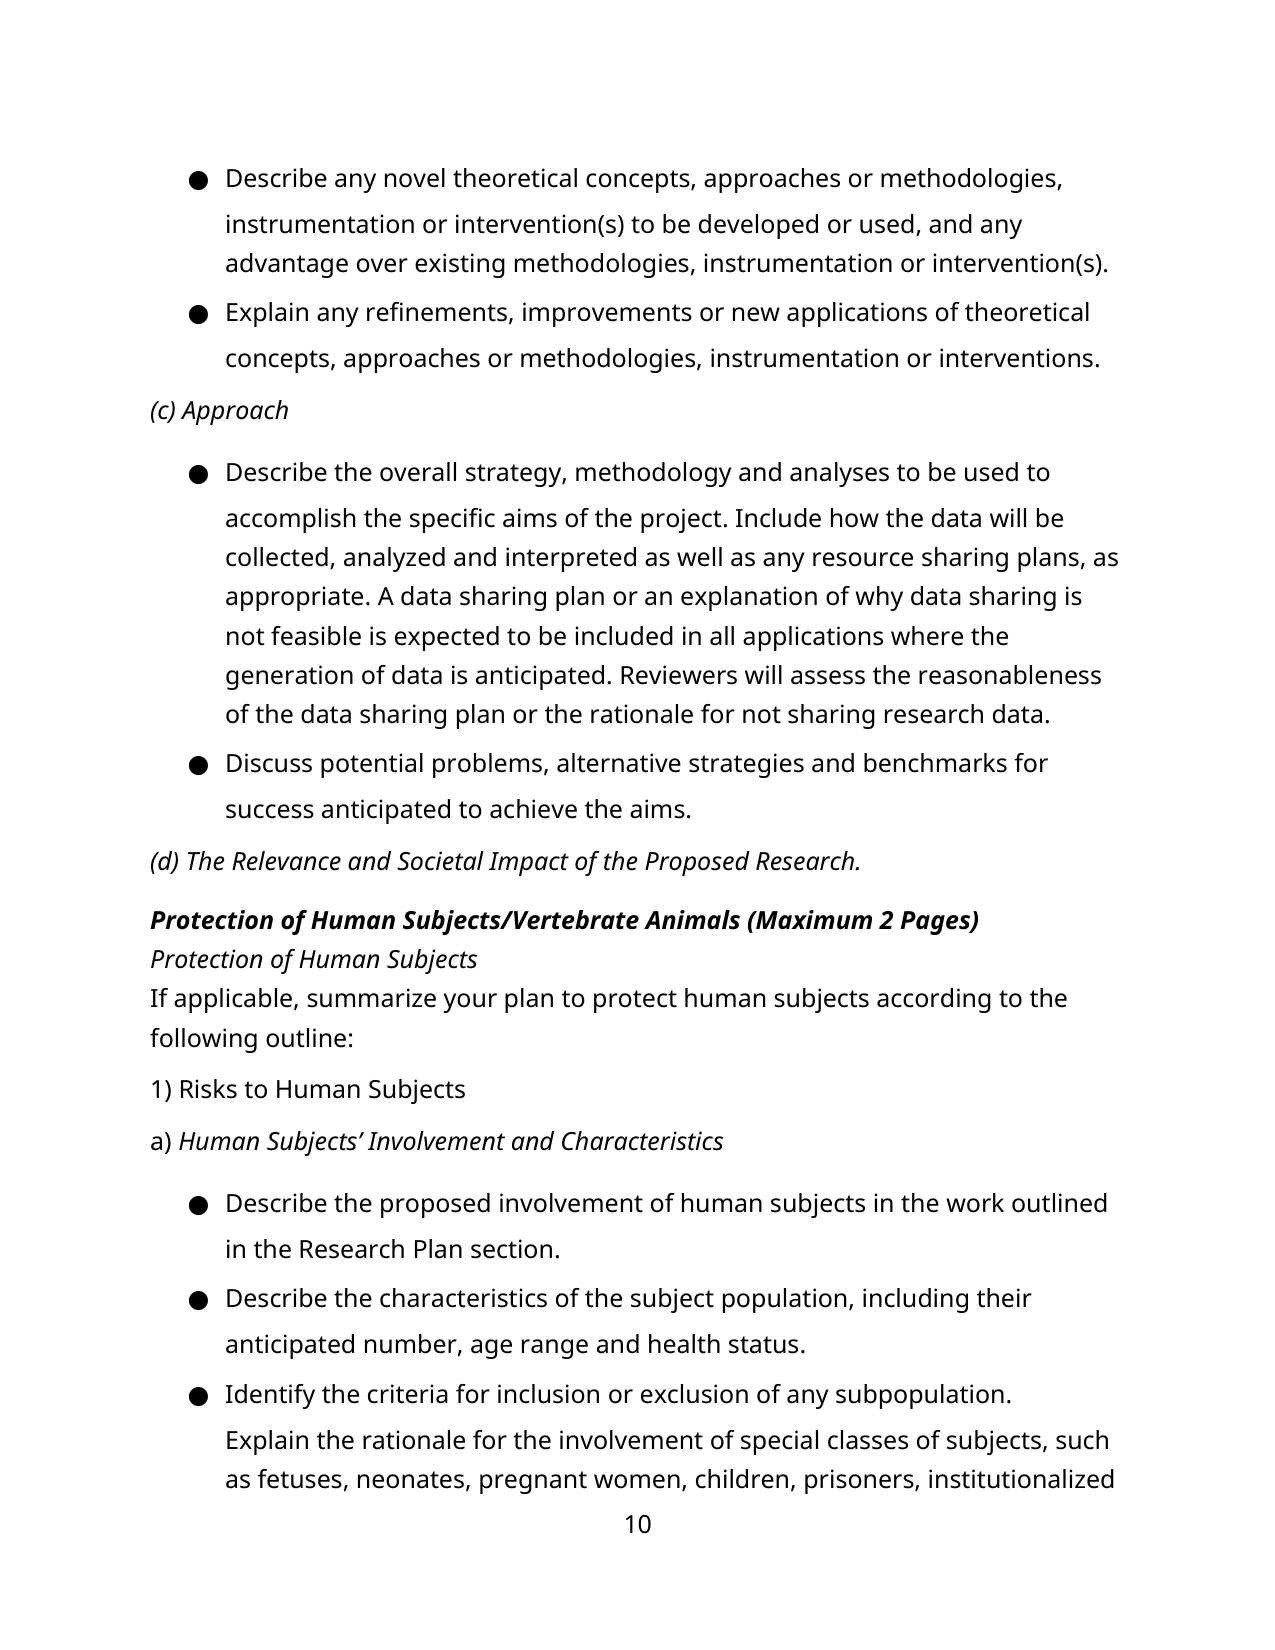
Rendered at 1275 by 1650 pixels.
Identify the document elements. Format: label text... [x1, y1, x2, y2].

list Describe the characteristics of the subject population, including their anticipated number, age range and health status. [187, 1271, 1125, 1361]
list Describe the proposed involvement of human subjects in the work outlined in the Research Plan section. [187, 1175, 1125, 1266]
text a) Human Subjects’ Involvement and Characteristics [150, 1124, 1125, 1158]
text 1) Risks to Human Subjects [150, 1072, 1125, 1106]
text (c) Approach [150, 393, 1125, 427]
list Describe the overall strategy, methodology and analyses to be used to accomplish the specific aims of the project. Include how the data will be collected, analyzed and interpreted as well as any resource sharing plans, as appropriate. A data sharing plan or an explanation of why data sharing is not feasible is expected to be included in all applications where the generation of data is anticipated. Reviewers will assess the reasonableness of the data sharing plan or the rationale for not sharing research data. [187, 444, 1125, 731]
list Describe any novel theoretical concepts, approaches or methodologies, instrumentation or intervention(s) to be developed or used, and any advantage over existing methodologies, instrumentation or intervention(s). [187, 150, 1125, 279]
list Discuss potential problems, alternative strategies and benchmarks for success anticipated to achieve the aims. [187, 736, 1125, 826]
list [187, 1366, 1125, 1496]
text (d) The Relevance and Societal Impact of the Proposed Research. [150, 844, 1125, 878]
list Explain any refinements, improvements or new applications of theoretical concepts, approaches or methodologies, instrumentation or interventions. [187, 285, 1125, 375]
text Protection of Human Subjects/Vertebrate Animals (Maximum 2 Pages) Protection of Human Subjects If applicable, summarize your plan to protect human subjects according to the following outline: [150, 903, 1125, 1054]
